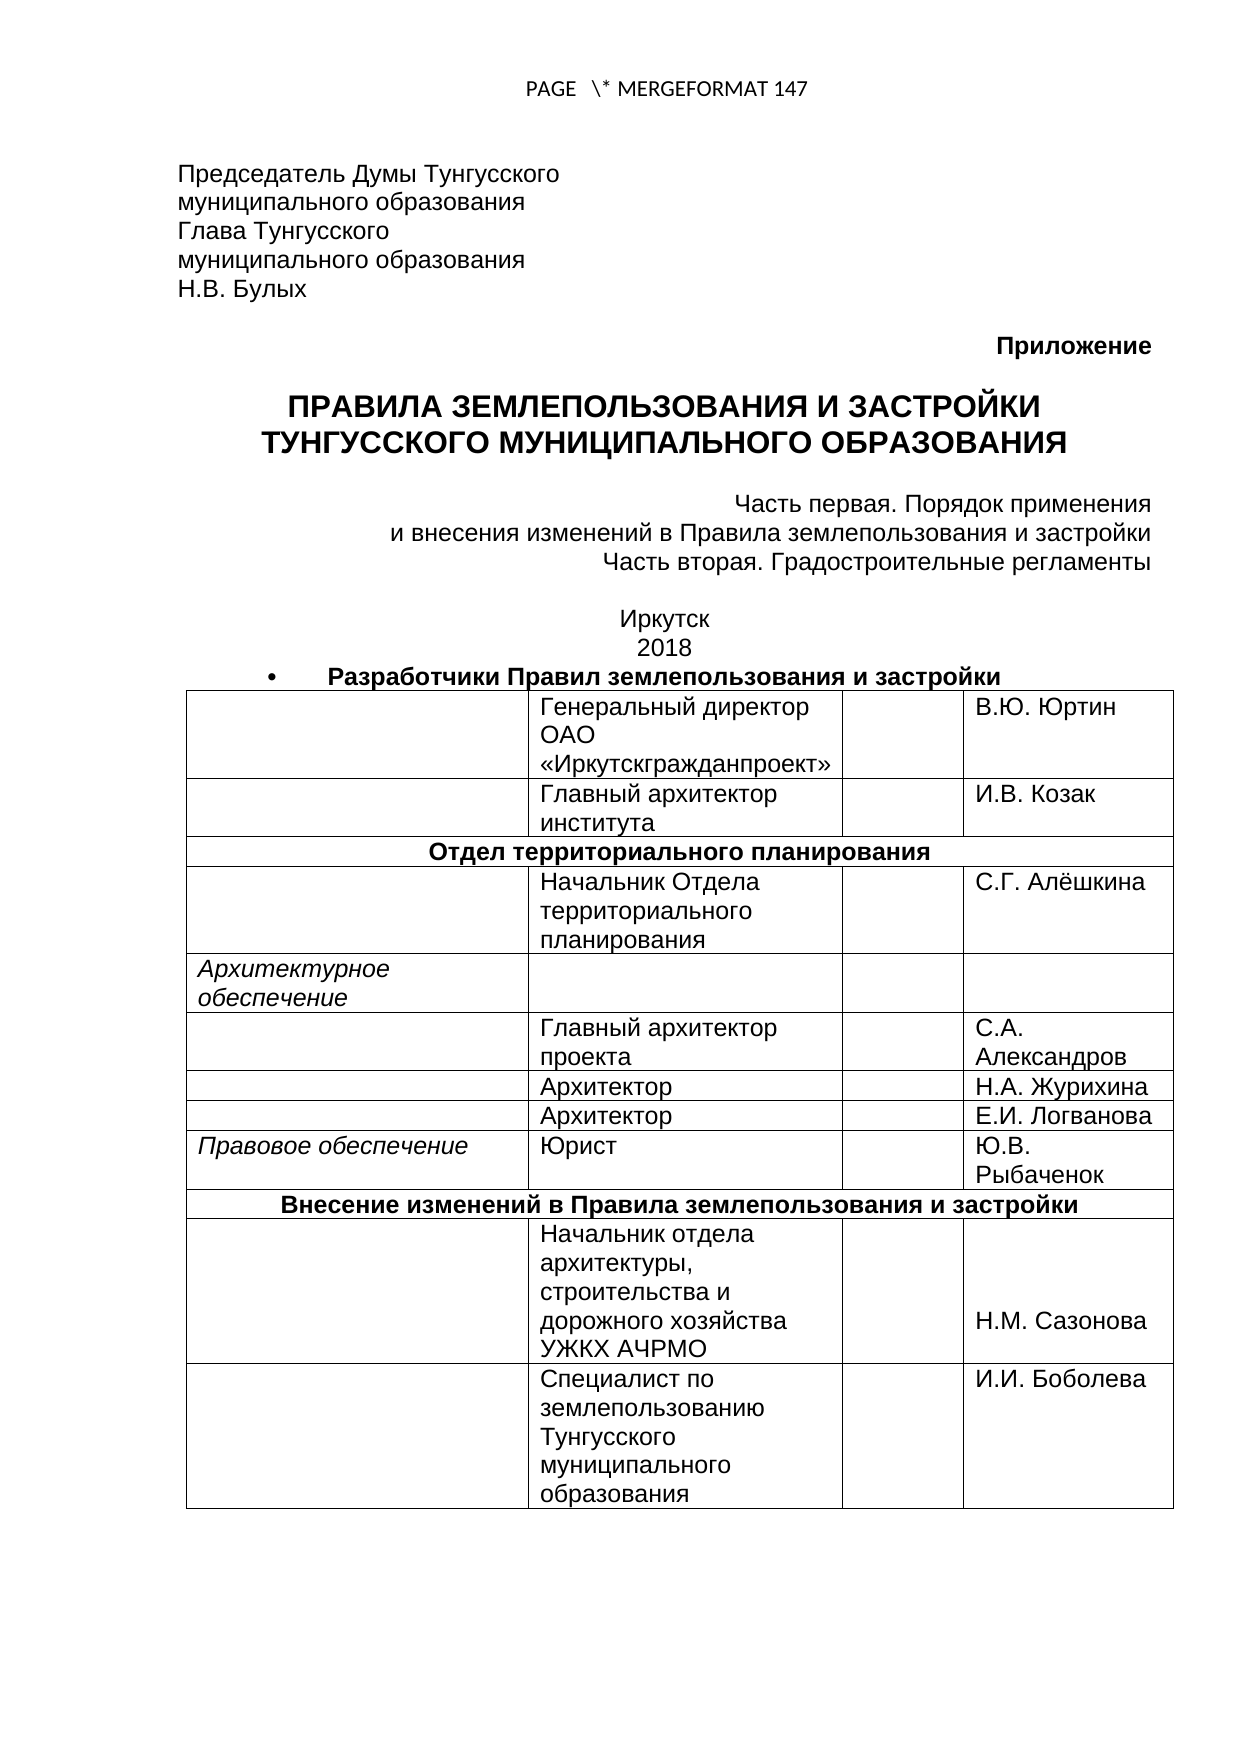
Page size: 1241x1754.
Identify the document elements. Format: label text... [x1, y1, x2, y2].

text муниципального образования [177, 245, 1152, 273]
table_cell [843, 779, 963, 836]
table_cell [187, 1364, 528, 1508]
table_cell [187, 1101, 528, 1130]
table_header В.Ю. Юртин [964, 691, 1173, 778]
table_cell Архитектурное обеспечение [187, 954, 528, 1012]
table_cell [187, 779, 528, 836]
table_cell [843, 1101, 963, 1130]
table_cell [843, 1131, 963, 1188]
table_cell С.А. Александров [964, 1013, 1173, 1070]
table_cell Юрист [529, 1131, 842, 1188]
table_cell Специалист по землепользованию Тунгусского муниципального образования [529, 1364, 842, 1508]
table_header [843, 691, 963, 778]
text Часть первая. Порядок применения [177, 489, 1152, 518]
table_cell Начальник отдела архитектуры, строительства и дорожного хозяйства УЖКХ АЧРМО [529, 1219, 842, 1363]
table_cell Е.И. Логванова [964, 1101, 1173, 1130]
table_cell Ю.В. Рыбаченок [964, 1131, 1173, 1188]
table_cell С.Г. Алёшкина [964, 867, 1173, 953]
text Председатель Думы Тунгусского [177, 158, 1152, 187]
table_cell [187, 1219, 528, 1363]
table_cell Отдел территориального планирования [187, 837, 1173, 866]
table_cell [187, 1013, 528, 1070]
table_cell [843, 867, 963, 953]
table_cell [843, 1219, 963, 1363]
text Приложение [177, 331, 1152, 360]
list Разработчики Правил землепользования и застройки [117, 662, 1152, 690]
text и внесения изменений в Правила землепользования и застройки [177, 518, 1152, 547]
text ПРАВИЛА ЗЕМЛЕПОЛЬЗОВАНИЯ И ЗАСТРОЙКИ ТУНГУССКОГО МУНИЦИПАЛЬНОГО ОБРАЗОВАНИЯ [177, 388, 1152, 460]
table_cell [843, 1013, 963, 1070]
table_cell Главный архитектор проекта [529, 1013, 842, 1070]
table_cell [964, 954, 1173, 1012]
table_cell И.В. Козак [964, 779, 1173, 836]
text Глава Тунгусского [177, 216, 1152, 245]
table_cell Внесение изменений в Правила землепользования и застройки [187, 1190, 1173, 1218]
table_cell [843, 1364, 963, 1508]
text Н.В. Булых [177, 273, 1152, 302]
table_cell [843, 1071, 963, 1100]
table_cell Главный архитектор института [529, 779, 842, 836]
table_cell Архитектор [529, 1071, 842, 1100]
table_cell [187, 867, 528, 953]
table_cell И.И. Боболева [964, 1364, 1173, 1508]
table_cell Н.М. Сазонова [964, 1219, 1173, 1363]
table_cell Правовое обеспечение [187, 1131, 528, 1188]
table_cell Начальник Отдела территориального планирования [529, 867, 842, 953]
text муниципального образования [177, 187, 1152, 216]
table_cell [843, 954, 963, 1012]
table_header Генеральный директор ОАО «Иркутскгражданпроект» [529, 691, 842, 778]
table_cell Н.А. Журихина [964, 1071, 1173, 1100]
text 2018 [177, 633, 1152, 662]
table_cell [187, 1071, 528, 1100]
text Иркутск [177, 604, 1152, 633]
table_cell Архитектор [529, 1101, 842, 1130]
text Часть вторая. Градостроительные регламенты [177, 547, 1152, 575]
table_header [187, 691, 528, 778]
table_cell [529, 954, 842, 1012]
